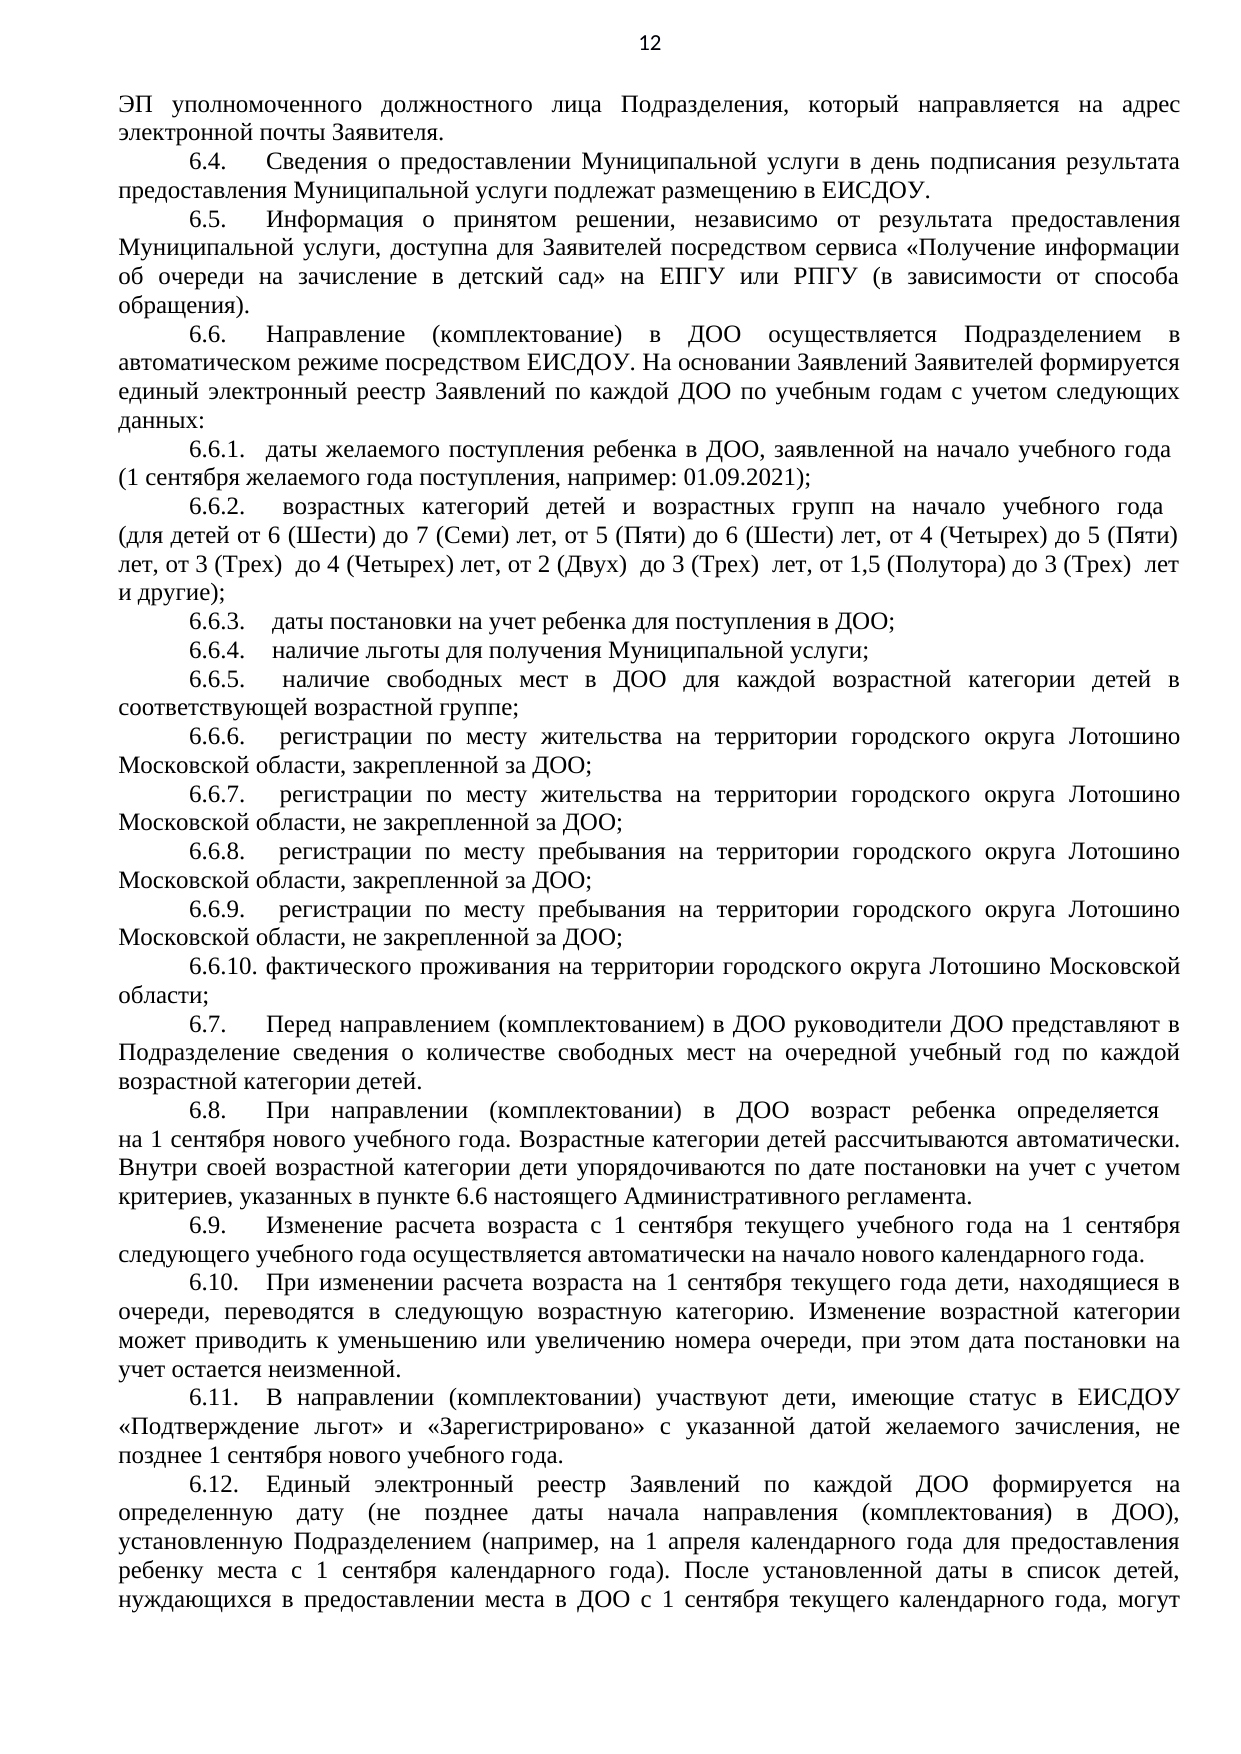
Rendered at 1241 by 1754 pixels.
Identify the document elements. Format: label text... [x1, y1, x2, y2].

list регистрации по месту пребывания на территории городского округа Лотошино Московской области, закрепленной за ДОО; [118, 836, 1181, 894]
list Направление (комплектование) в ДОО осуществляется Подразделением в автоматическом режиме посредством ЕИСДОУ. На основании Заявлений Заявителей формируется единый электронный реестр Заявлений по каждой ДОО по учебным годам с учетом следующих данных: [118, 319, 1181, 434]
list регистрации по месту пребывания на территории городского округа Лотошино Московской области, не закрепленной за ДОО; [118, 894, 1181, 951]
list даты постановки на учет ребенка для поступления в ДОО; [118, 606, 1181, 635]
list возрастных категорий детей и возрастных групп на начало учебного года (для детей от 6 (Шести) до 7 (Семи) лет, от 5 (Пяти) до 6 (Шести) лет, от 4 (Четырех) до 5 (Пяти) лет, от 3 (Трех) до 4 (Четырех) лет, от 2 (Двух) до 3 (Трех) лет, от 1,5 (Полутора) до 3 (Трех) лет и другие); [118, 491, 1181, 606]
list Сведения о предоставлении Муниципальной услуги в день подписания результата предоставления Муниципальной услуги подлежат размещению в ЕИСДОУ. [118, 146, 1181, 204]
list Информация о принятом решении, независимо от результата предоставления Муниципальной услуги, доступна для Заявителей посредством сервиса «Получение информации об очереди на зачисление в детский сад» на ЕПГУ или РПГУ (в зависимости от способа обращения). [118, 204, 1181, 319]
list наличие льготы для получения Муниципальной услуги; [118, 635, 1181, 664]
list В направлении (комплектовании) участвуют дети, имеющие статус в ЕИСДОУ «Подтверждение льгот» и «Зарегистрировано» с указанной датой желаемого зачисления, не позднее 1 сентября нового учебного года. [118, 1382, 1181, 1469]
list наличие свободных мест в ДОО для каждой возрастной категории детей в соответствующей возрастной группе; [118, 664, 1181, 721]
list фактического проживания на территории городского округа Лотошино Московской области; [118, 951, 1181, 1009]
list регистрации по месту жительства на территории городского округа Лотошино Московской области, не закрепленной за ДОО; [118, 779, 1181, 836]
list Перед направлением (комплектованием) в ДОО руководители ДОО представляют в Подразделение сведения о количестве свободных мест на очередной учебный год по каждой возрастной категории детей. [118, 1009, 1181, 1095]
list даты желаемого поступления ребенка в ДОО, заявленной на начало учебного года (1 сентября желаемого года поступления, например: 01.09.2021); [118, 434, 1181, 491]
list При направлении (комплектовании) в ДОО возраст ребенка определяется на 1 сентября нового учебного года. Возрастные категории детей рассчитываются автоматически. Внутри своей возрастной категории дети упорядочиваются по дате постановки на учет с учетом критериев, указанных в пункте 6.6 настоящего Административного регламента. [118, 1095, 1181, 1210]
list При изменении расчета возраста на 1 сентября текущего года дети, находящиеся в очереди, переводятся в следующую возрастную категорию. Изменение возрастной категории может приводить к уменьшению или увеличению номера очереди, при этом дата постановки на учет остается неизменной. [118, 1267, 1181, 1382]
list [118, 89, 1181, 146]
list Изменение расчета возраста с 1 сентября текущего учебного года на 1 сентября следующего учебного года осуществляется автоматически на начало нового календарного года. [118, 1210, 1181, 1267]
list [118, 1469, 1181, 1612]
list регистрации по месту жительства на территории городского округа Лотошино Московской области, закрепленной за ДОО; [118, 721, 1181, 779]
